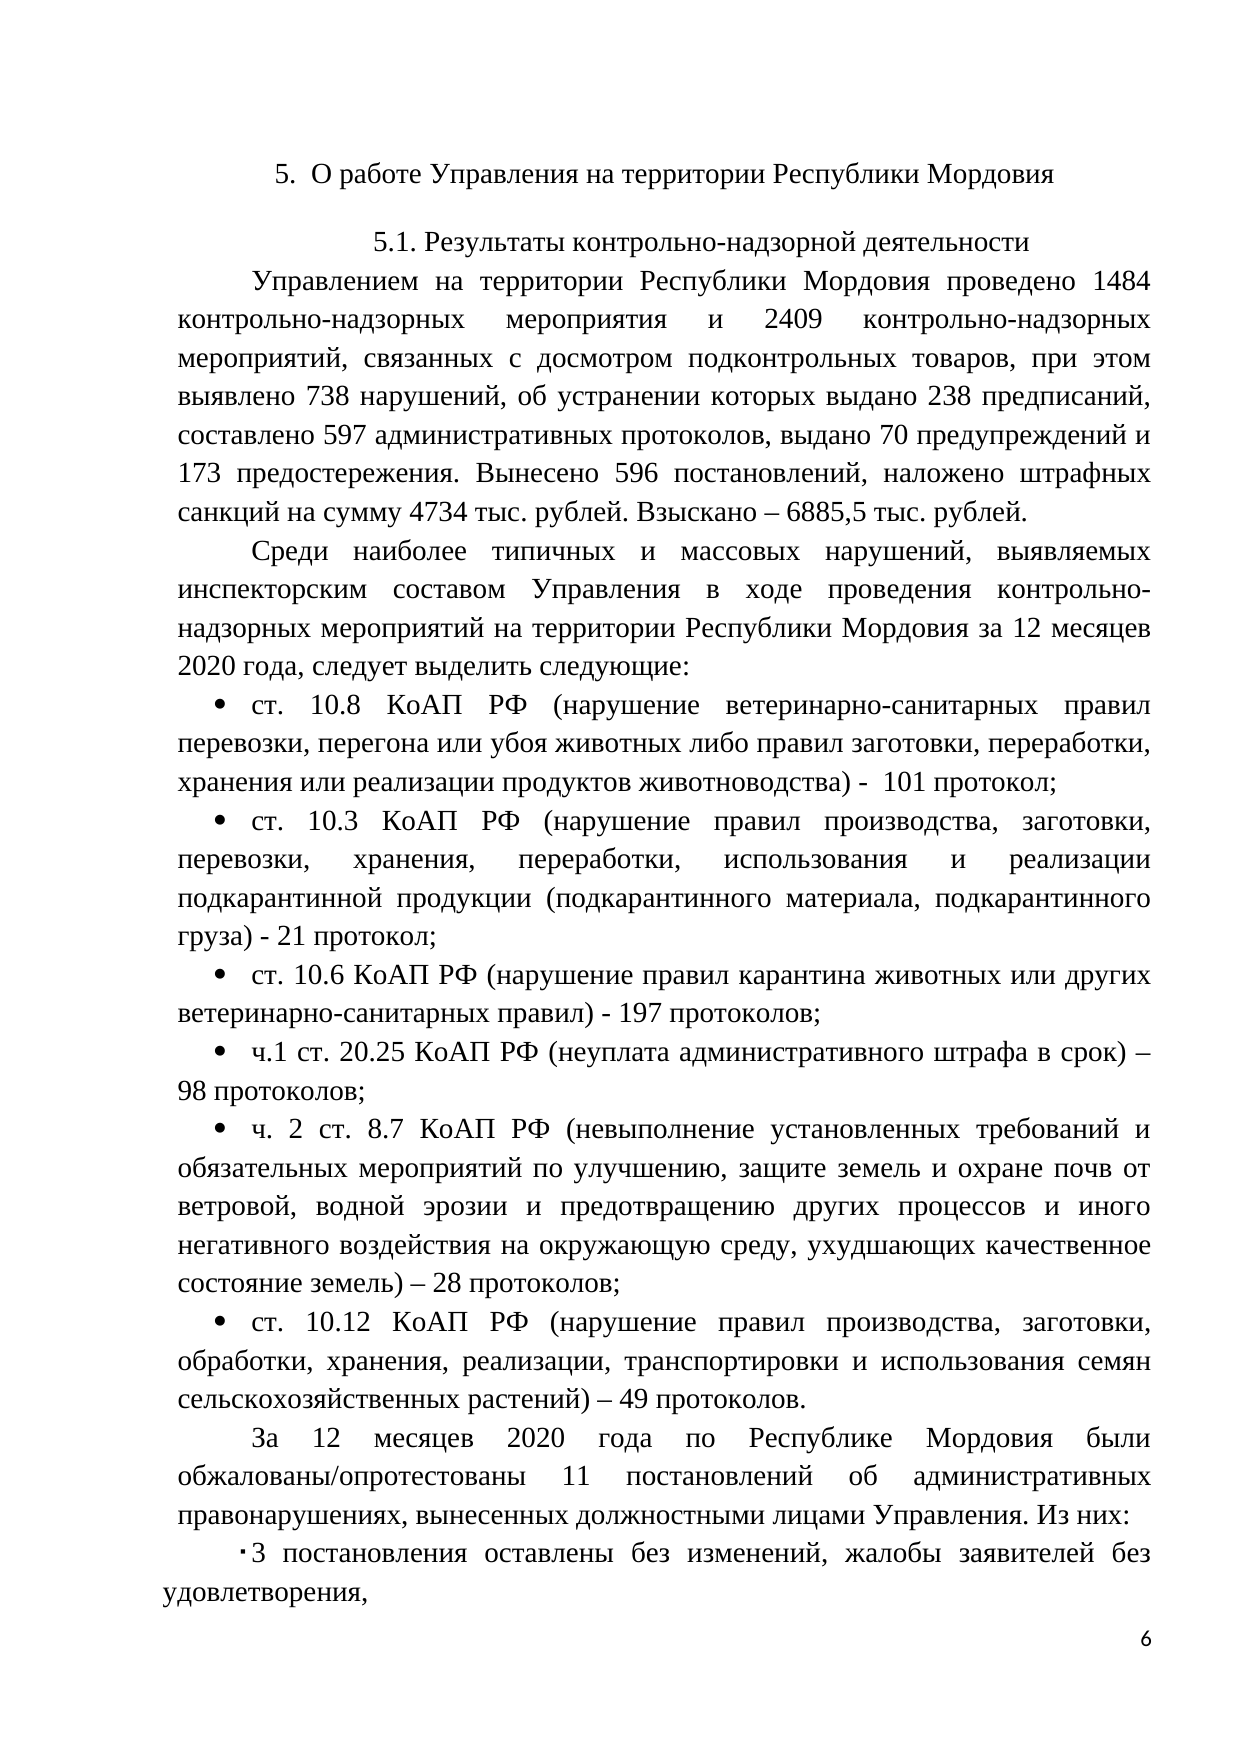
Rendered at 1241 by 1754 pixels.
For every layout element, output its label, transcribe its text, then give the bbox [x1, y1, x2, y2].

list ст. 10.3 КоАП РФ (нарушение правил производства, заготовки, перевозки, хранения, переработки, использования и реализации подкарантинной продукции (подкарантинного материала, подкарантинного груза) - 21 протокол; [177, 803, 1152, 952]
text Управлением на территории Республики Мордовия проведено 1484 контрольно-надзорных мероприятия и 2409 контрольно-надзорных мероприятий, связанных с досмотром подконтрольных товаров, при этом выявлено 738 нарушений, об устранении которых выдано 238 предписаний, составлено 597 административных протоколов, выдано 70 предупреждений и 173 предостережения. Вынесено 596 постановлений, наложено штрафных санкций на сумму 4734 тыс. рублей. Взыскано – 6885,5 тыс. рублей. [177, 263, 1152, 528]
list ст. 10.6 КоАП РФ (нарушение правил карантина животных или других ветеринарно-санитарных правил) - 197 протоколов; [177, 957, 1152, 1029]
text 5.1. Результаты контрольно-надзорной деятельности [177, 224, 1152, 258]
text За 12 месяцев 2020 года по Республике Мордовия были обжалованы/опротестованы 11 постановлений об административных правонарушениях, вынесенных должностными лицами Управления. Из них: [177, 1420, 1152, 1530]
list 3 постановления оставлены без изменений, жалобы заявителей без удовлетворения, [162, 1535, 1152, 1608]
list ч.1 ст. 20.25 КоАП РФ (неуплата административного штрафа в срок) – 98 протоколов; [177, 1034, 1152, 1106]
list ч. 2 ст. 8.7 КоАП РФ (невыполнение установленных требований и обязательных мероприятий по улучшению, защите земель и охране почв от ветровой, водной эрозии и предотвращению других процессов и иного негативного воздействия на окружающую среду, ухудшающих качественное состояние земель) – 28 протоколов; [177, 1111, 1152, 1299]
list 5. О работе Управления на территории Республики Мордовия [177, 157, 1152, 190]
text Среди наиболее типичных и массовых нарушений, выявляемых инспекторским составом Управления в ходе проведения контрольно-надзорных мероприятий на территории Республики Мордовия за 12 месяцев 2020 года, следует выделить следующие: [177, 533, 1152, 682]
list ст. 10.8 КоАП РФ (нарушение ветеринарно-санитарных правил перевозки, перегона или убоя животных либо правил заготовки, переработки, хранения или реализации продуктов животноводства) - 101 протокол; [177, 687, 1152, 798]
list ст. 10.12 КоАП РФ (нарушение правил производства, заготовки, обработки, хранения, реализации, транспортировки и использования семян сельскохозяйственных растений) – 49 протоколов. [177, 1304, 1152, 1415]
